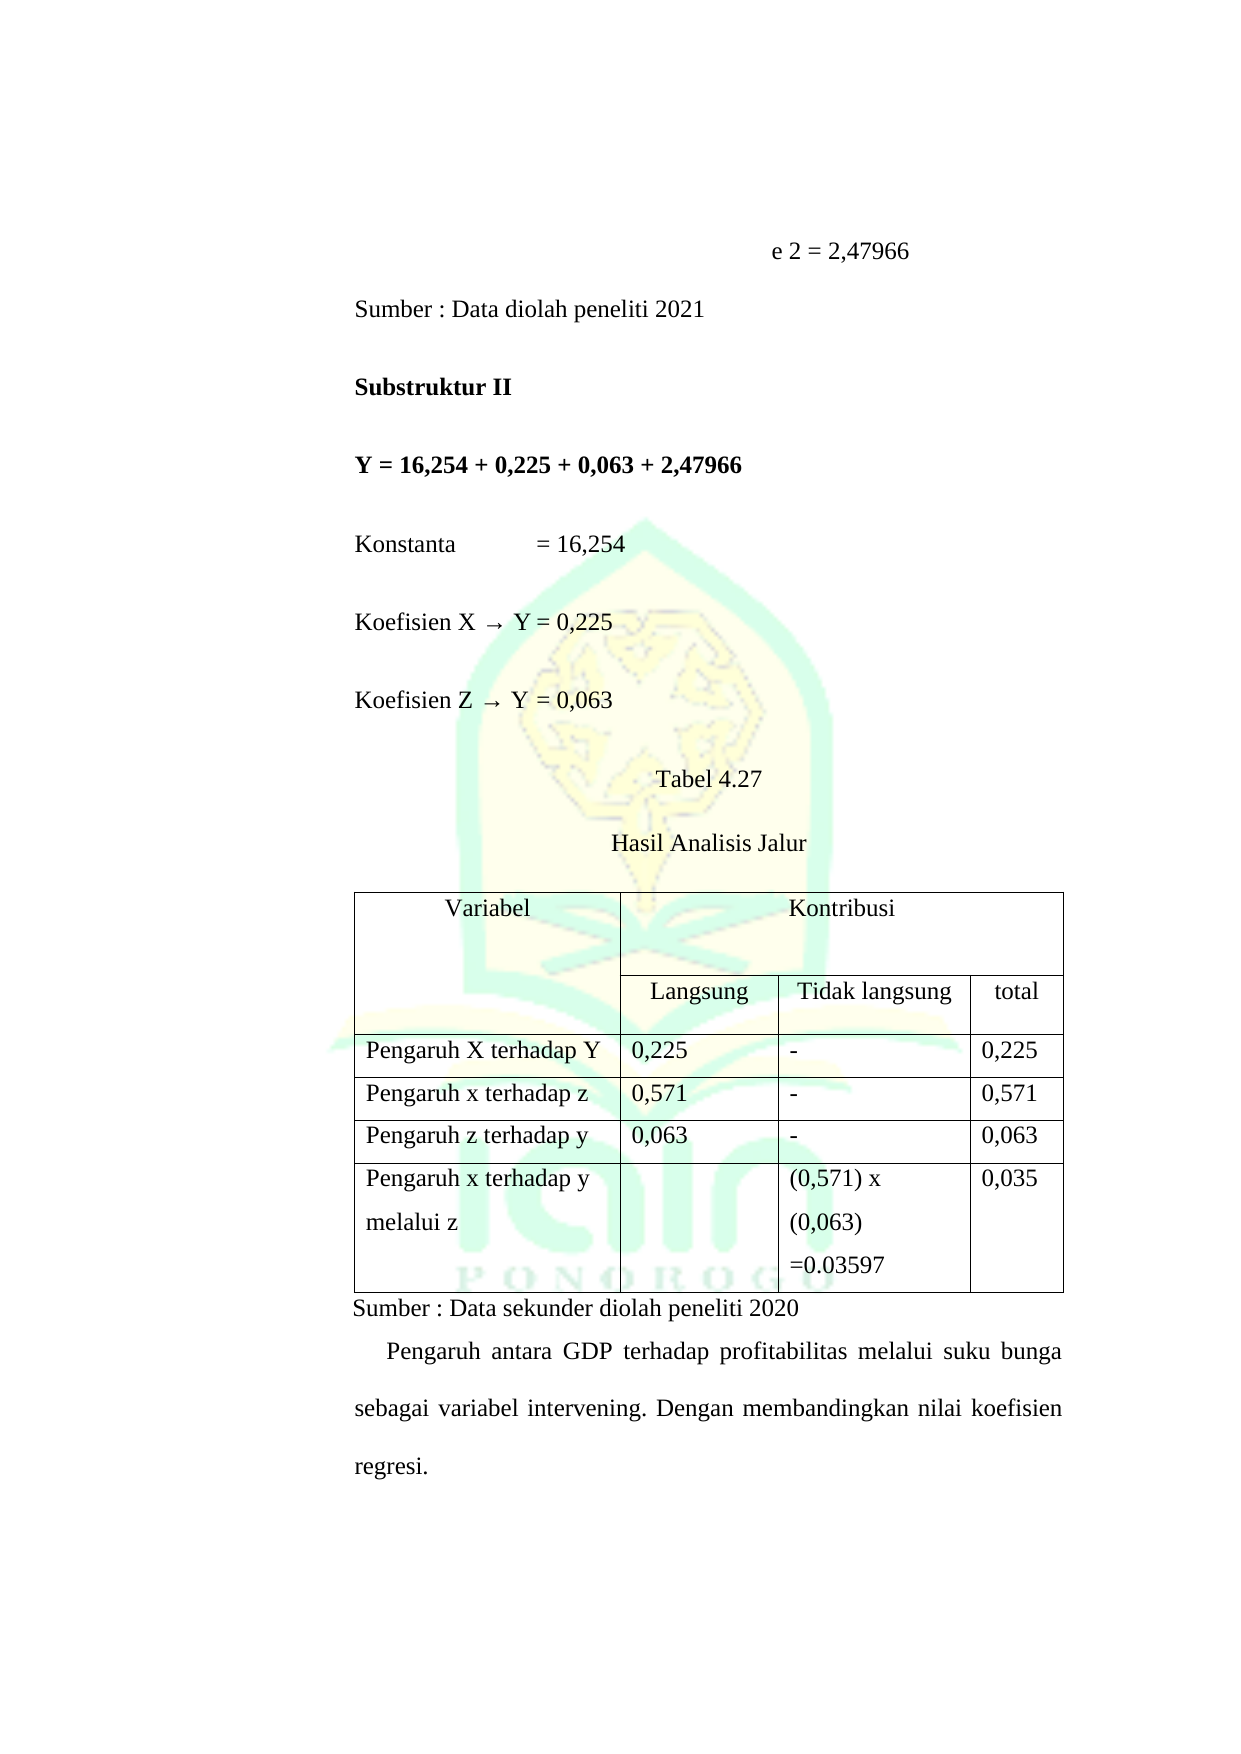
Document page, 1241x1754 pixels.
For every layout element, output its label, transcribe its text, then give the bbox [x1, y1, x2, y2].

table_header Kontribusi [621, 893, 1063, 975]
table_cell 0,571 [621, 1078, 778, 1119]
text Pengaruh antara GDP terhadap profitabilitas melalui suku bunga sebagai variabel intervening. Dengan membandingkan nilai koefisien regresi. [354, 1336, 1063, 1479]
table_cell 0,063 [971, 1121, 1063, 1162]
table_cell 0,225 [621, 1035, 778, 1077]
text Koefisien Z → Y = 0,063 [354, 685, 1063, 714]
text Koefisien X → Y = 0,225 [354, 607, 1063, 636]
table_cell Pengaruh z terhadap y [355, 1121, 620, 1162]
text Sumber : Data diolah peneliti 2021 [354, 294, 1063, 322]
table_cell 0,063 [621, 1121, 778, 1162]
table_cell Pengaruh x terhadap z [355, 1078, 620, 1119]
text Hasil Analisis Jalur [354, 828, 1063, 856]
text Konstanta = 16,254 [354, 529, 1063, 557]
table_cell (0,571) x (0,063) =0.03597 [779, 1164, 970, 1292]
text Sumber : Data sekunder diolah peneliti 2020 [352, 1293, 1063, 1321]
table_cell [621, 1164, 778, 1292]
table_cell total [971, 976, 1063, 1034]
table_cell - [779, 1078, 970, 1119]
table_cell - [779, 1035, 970, 1077]
table_cell 0,571 [971, 1078, 1063, 1119]
table_cell Tidak langsung [779, 976, 970, 1034]
text e 2 = 2,47966 [386, 236, 1063, 265]
text Y = 16,254 + 0,225 + 0,063 + 2,47966 [354, 450, 1063, 479]
table_cell Langsung [621, 976, 778, 1034]
table_cell Pengaruh x terhadap y melalui z [355, 1164, 620, 1292]
table_cell 0,035 [971, 1164, 1063, 1292]
text Tabel 4.27 [354, 764, 1063, 792]
table_cell - [779, 1121, 970, 1162]
table_cell 0,225 [971, 1035, 1063, 1077]
table_header Variabel [355, 893, 620, 1034]
table_cell Pengaruh X terhadap Y [355, 1035, 620, 1077]
text Substruktur II [354, 372, 1063, 401]
